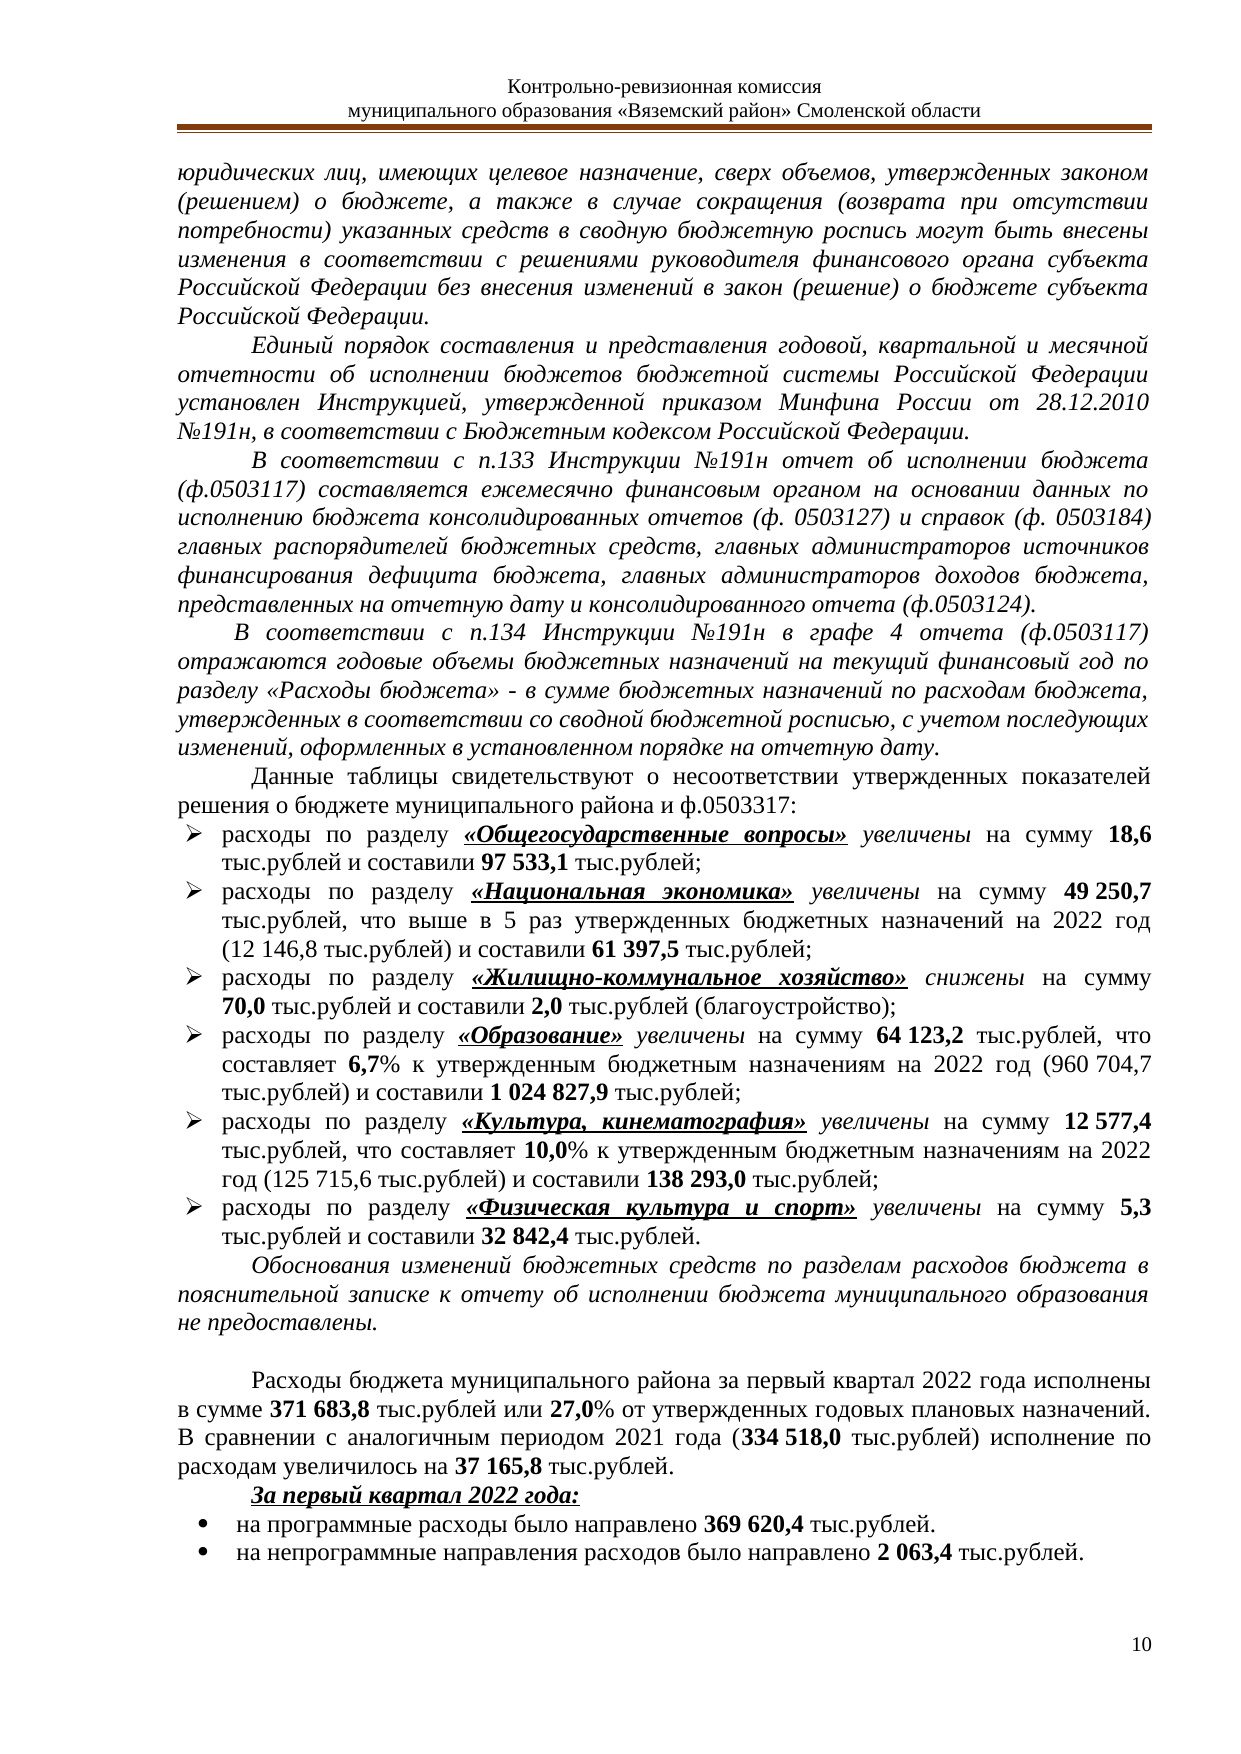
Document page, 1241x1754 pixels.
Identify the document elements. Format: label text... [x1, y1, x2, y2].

list расходы по разделу «Жилищно-коммунальное хозяйство» снижены на сумму 70,0 тыс.рублей и составили 2,0 тыс.рублей (благоустройство); [184, 962, 1152, 1020]
list расходы по разделу «Общегосударственные вопросы» увеличены на сумму 18,6 тыс.рублей и составили 97 533,1 тыс.рублей; [184, 819, 1152, 876]
text За первый квартал 2022 года: [177, 1480, 1152, 1509]
text В соответствии с п.134 Инструкции №191н в графе 4 отчета (ф.0503117) отражаются годовые объемы бюджетных назначений на текущий финансовый год по разделу «Расходы бюджета» - в сумме бюджетных назначений по расходам бюджета, утвержденных в соответствии со сводной бюджетной росписью, с учетом последующих изменений, оформленных в установленном порядке на отчетную дату. [177, 617, 1152, 761]
text Расходы бюджета муниципального района за первый квартал 2022 года исполнены в сумме 371 683,8 тыс.рублей или 27,0% от утвержденных годовых плановых назначений. В сравнении с аналогичным периодом 2021 года (334 518,0 тыс.рублей) исполнение по расходам увеличилось на 37 165,8 тыс.рублей. [177, 1365, 1152, 1480]
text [177, 157, 1152, 330]
list на программные расходы было направлено 369 620,4 тыс.рублей. [199, 1509, 1152, 1537]
list расходы по разделу «Национальная экономика» увеличены на сумму 49 250,7 тыс.рублей, что выше в 5 раз утвержденных бюджетных назначений на 2022 год (12 146,8 тыс.рублей) и составили 61 397,5 тыс.рублей; [184, 876, 1152, 962]
text В соответствии с п.133 Инструкции №191н отчет об исполнении бюджета (ф.0503117) составляется ежемесячно финансовым органом на основании данных по исполнению бюджета консолидированных отчетов (ф. 0503127) и справок (ф. 0503184) главных распорядителей бюджетных средств, главных администраторов источников финансирования дефицита бюджета, главных администраторов доходов бюджета, представленных на отчетную дату и консолидированного отчета (ф.0503124). [177, 445, 1152, 617]
text Единый порядок составления и представления годовой, квартальной и месячной отчетности об исполнении бюджетов бюджетной системы Российской Федерации установлен Инструкцией, утвержденной приказом Минфина России от 28.12.2010 №191н, в соответствии с Бюджетным кодексом Российской Федерации. [177, 330, 1152, 445]
list расходы по разделу «Физическая культура и спорт» увеличены на сумму 5,3 тыс.рублей и составили 32 842,4 тыс.рублей. [184, 1192, 1152, 1250]
list расходы по разделу «Образование» увеличены на сумму 64 123,2 тыс.рублей, что составляет 6,7% к утвержденным бюджетным назначениям на 2022 год (960 704,7 тыс.рублей) и составили 1 024 827,9 тыс.рублей; [184, 1020, 1152, 1106]
list на непрограммные направления расходов было направлено 2 063,4 тыс.рублей. [199, 1537, 1152, 1566]
text Данные таблицы свидетельствуют о несоответствии утвержденных показателей решения о бюджете муниципального района и ф.0503317: [177, 761, 1152, 819]
text Обоснования изменений бюджетных средств по разделам расходов бюджета в пояснительной записке к отчету об исполнении бюджета муниципального образования не предоставлены. [177, 1250, 1152, 1336]
list расходы по разделу «Культура, кинематография» увеличены на сумму 12 577,4 тыс.рублей, что составляет 10,0% к утвержденным бюджетным назначениям на 2022 год (125 715,6 тыс.рублей) и составили 138 293,0 тыс.рублей; [184, 1106, 1152, 1192]
